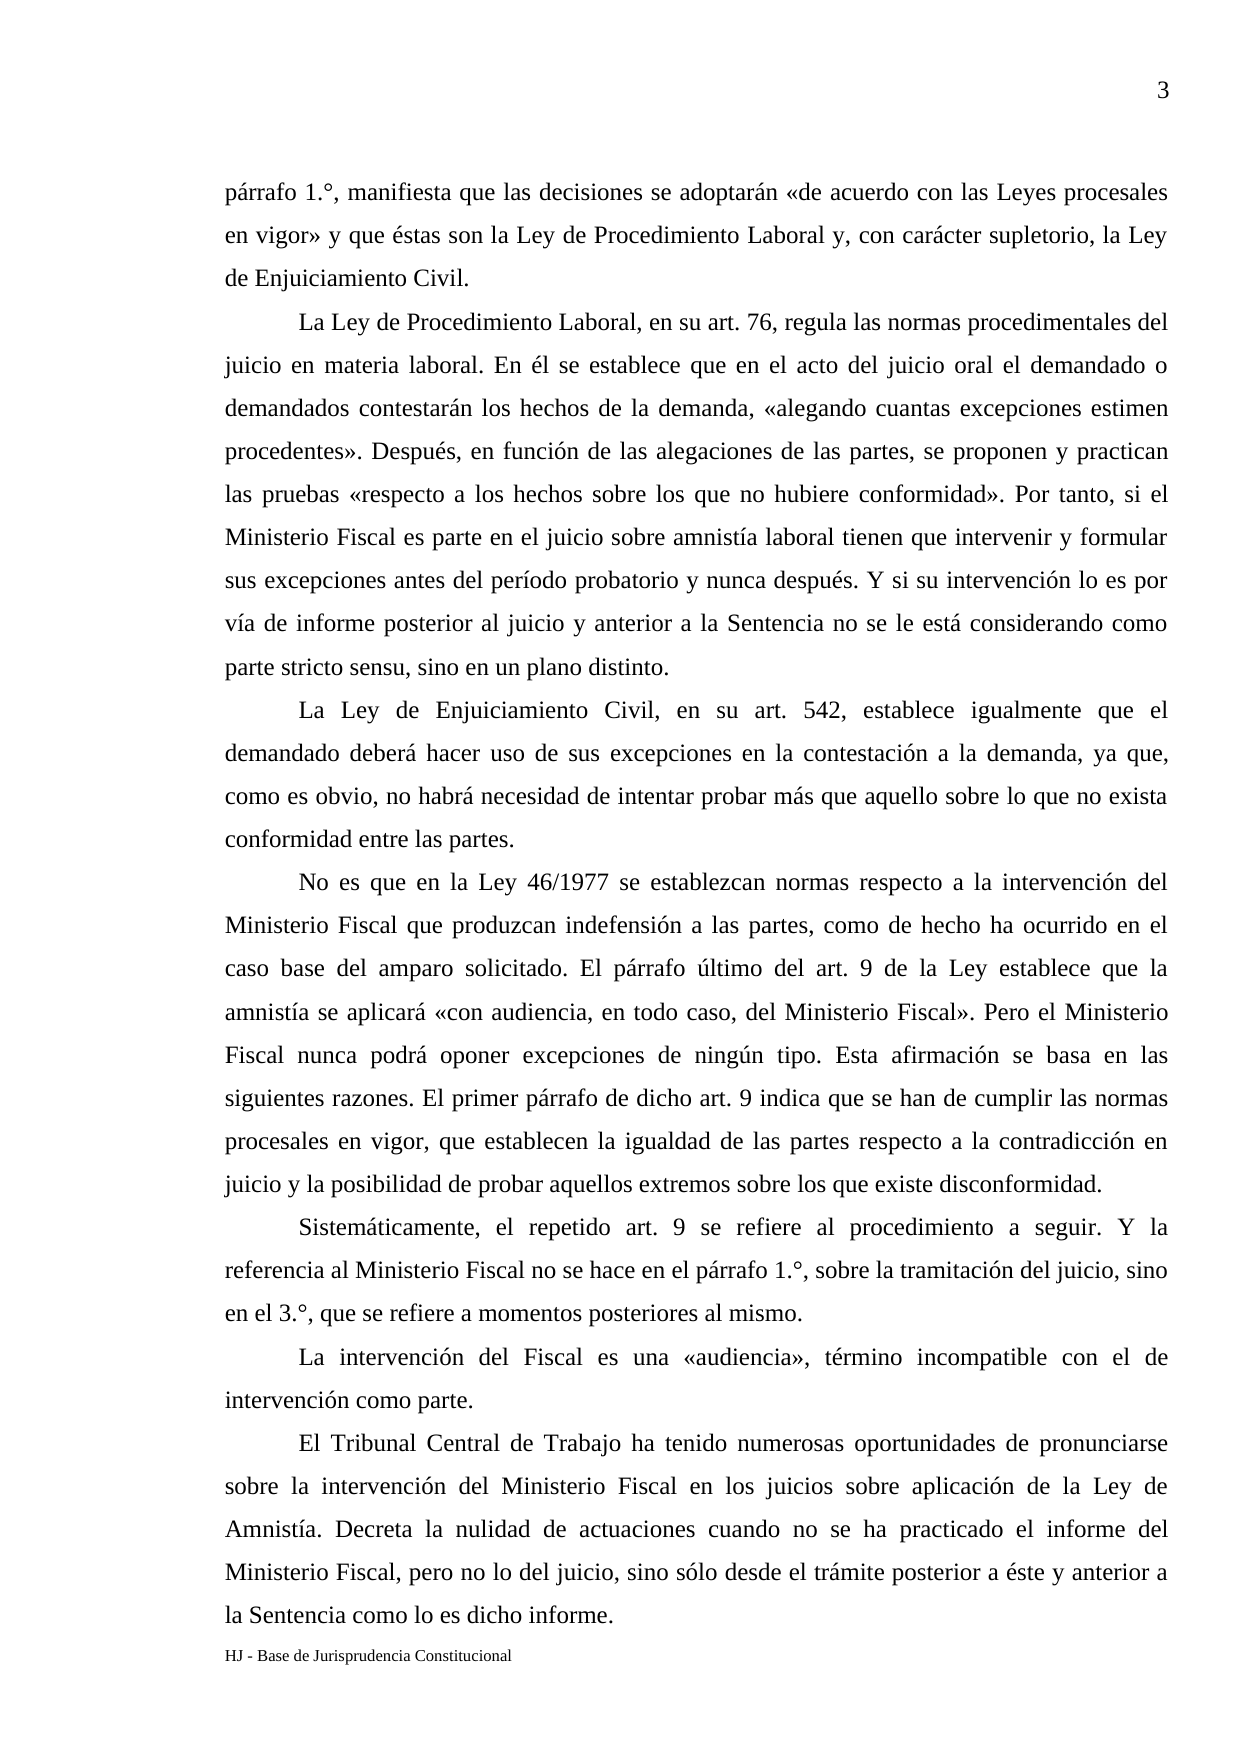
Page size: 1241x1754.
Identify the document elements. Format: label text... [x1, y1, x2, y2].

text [224, 177, 1169, 292]
text Sistemáticamente, el repetido art. 9 se refiere al procedimiento a seguir. Y la referencia al Ministerio Fiscal no se hace en el párrafo 1.°, sobre la tramitación del juicio, sino en el 3.°, que se refiere a momentos posteriores al mismo. [224, 1212, 1169, 1327]
text No es que en la Ley 46/1977 se establezcan normas respecto a la intervención del Ministerio Fiscal que produzcan indefensión a las partes, como de hecho ha ocurrido en el caso base del amparo solicitado. El párrafo último del art. 9 de la Ley establece que la amnistía se aplicará «con audiencia, en todo caso, del Ministerio Fiscal». Pero el Ministerio Fiscal nunca podrá oponer excepciones de ningún tipo. Esta afirmación se basa en las siguientes razones. El primer párrafo de dicho art. 9 indica que se han de cumplir las normas procesales en vigor, que establecen la igualdad de las partes respecto a la contradicción en juicio y la posibilidad de probar aquellos extremos sobre los que existe disconformidad. [224, 867, 1169, 1198]
text La intervención del Fiscal es una «audiencia», término incompatible con el de intervención como parte. [224, 1342, 1169, 1413]
text El Tribunal Central de Trabajo ha tenido numerosas oportunidades de pronunciarse sobre la intervención del Ministerio Fiscal en los juicios sobre aplicación de la Ley de Amnistía. Decreta la nulidad de actuaciones cuando no se ha practicado el informe del Ministerio Fiscal, pero no lo del juicio, sino sólo desde el trámite posterior a éste y anterior a la Sentencia como lo es dicho informe. [224, 1428, 1169, 1629]
text La Ley de Enjuiciamiento Civil, en su art. 542, establece igualmente que el demandado deberá hacer uso de sus excepciones en la contestación a la demanda, ya que, como es obvio, no habrá necesidad de intentar probar más que aquello sobre lo que no exista conformidad entre las partes. [224, 695, 1169, 853]
text La Ley de Procedimiento Laboral, en su art. 76, regula las normas procedimentales del juicio en materia laboral. En él se establece que en el acto del juicio oral el demandado o demandados contestarán los hechos de la demanda, «alegando cuantas excepciones estimen procedentes». Después, en función de las alegaciones de las partes, se proponen y practican las pruebas «respecto a los hechos sobre los que no hubiere conformidad». Por tanto, si el Ministerio Fiscal es parte en el juicio sobre amnistía laboral tienen que intervenir y formular sus excepciones antes del período probatorio y nunca después. Y si su intervención lo es por vía de informe posterior al juicio y anterior a la Sentencia no se le está considerando como parte stricto sensu, sino en un plano distinto. [224, 307, 1169, 680]
